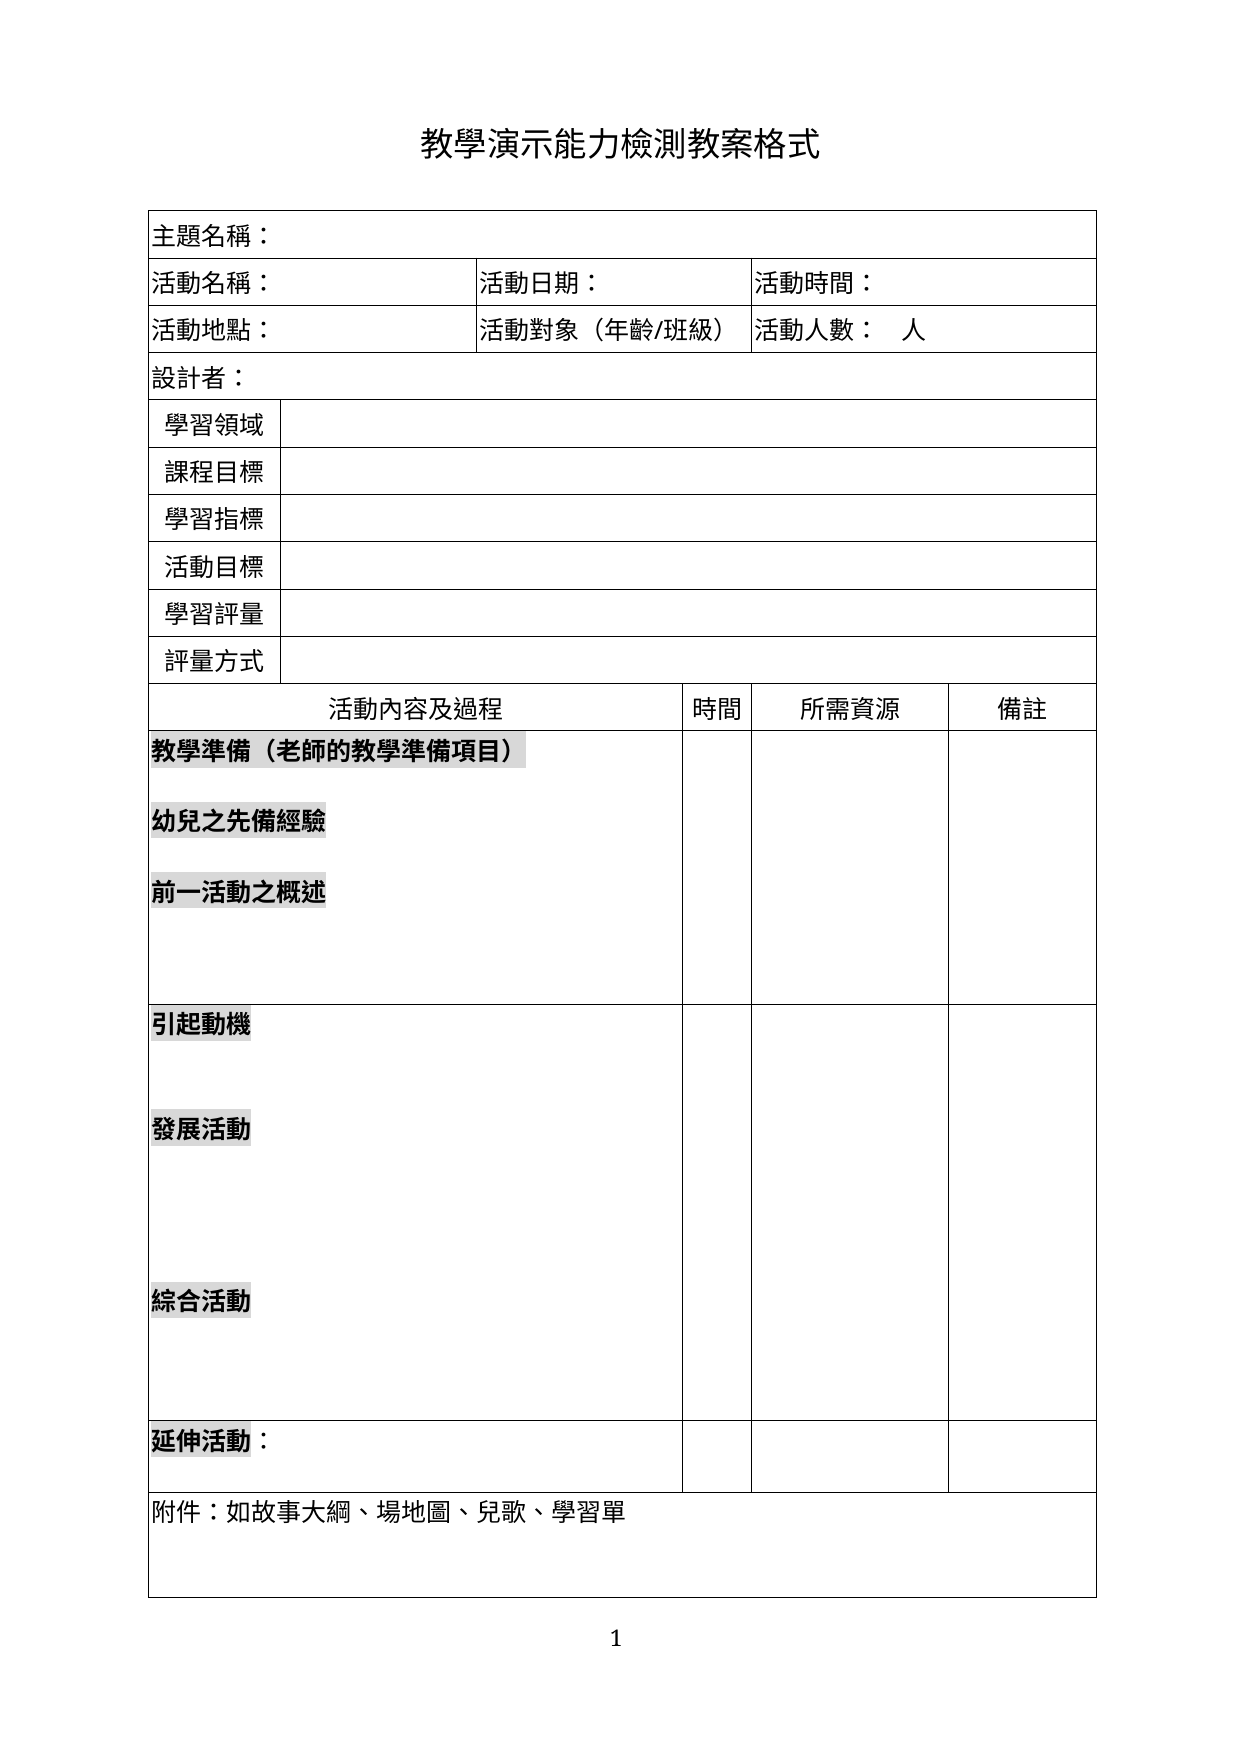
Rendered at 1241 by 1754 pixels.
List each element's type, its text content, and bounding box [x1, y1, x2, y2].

table_cell 課程目標 [149, 448, 280, 494]
table_cell 活動內容及過程 [149, 684, 682, 730]
table_cell 活動對象（年齡/班級） [477, 306, 751, 352]
table_cell [683, 1421, 751, 1492]
table_cell 活動地點： [149, 306, 476, 352]
table_cell [752, 731, 948, 1004]
table_cell 學習領域 [149, 400, 280, 447]
table_cell 活動目標 [149, 542, 280, 588]
table_cell 引起動機 發展活動 綜合活動 [149, 1005, 682, 1420]
table_cell [281, 400, 1096, 447]
table_cell [281, 637, 1096, 683]
table_cell 設計者： [149, 353, 1096, 399]
table_cell [683, 731, 751, 1004]
table_cell 活動人數： 人 [752, 306, 1096, 352]
table_cell [281, 495, 1096, 541]
table_cell 學習評量 [149, 590, 280, 636]
table_cell 活動名稱： [149, 259, 476, 305]
table_cell [281, 542, 1096, 588]
table_cell 所需資源 [752, 684, 948, 730]
table_cell 備註 [949, 684, 1096, 730]
table_cell [949, 1005, 1096, 1420]
text 教學演示能力檢測教案格式 [148, 118, 1092, 166]
table_cell 教學準備（老師的教學準備項目） 幼兒之先備經驗 前一活動之概述 [149, 731, 682, 1004]
table_cell 活動日期： [477, 259, 751, 305]
table_cell [683, 1005, 751, 1420]
table_cell [949, 731, 1096, 1004]
table_cell [281, 590, 1096, 636]
table_cell 延伸活動： [149, 1421, 682, 1492]
table_cell 學習指標 [149, 495, 280, 541]
table_cell 時間 [683, 684, 751, 730]
table_cell [281, 448, 1096, 494]
table_cell 活動時間： [752, 259, 1096, 305]
table_cell [949, 1421, 1096, 1492]
table_cell [752, 1421, 948, 1492]
table_header 主題名稱： [149, 211, 1096, 257]
table_cell 附件：如故事大綱、場地圖、兒歌、學習單 [149, 1493, 1096, 1597]
table_cell 評量方式 [149, 637, 280, 683]
table_cell [752, 1005, 948, 1420]
